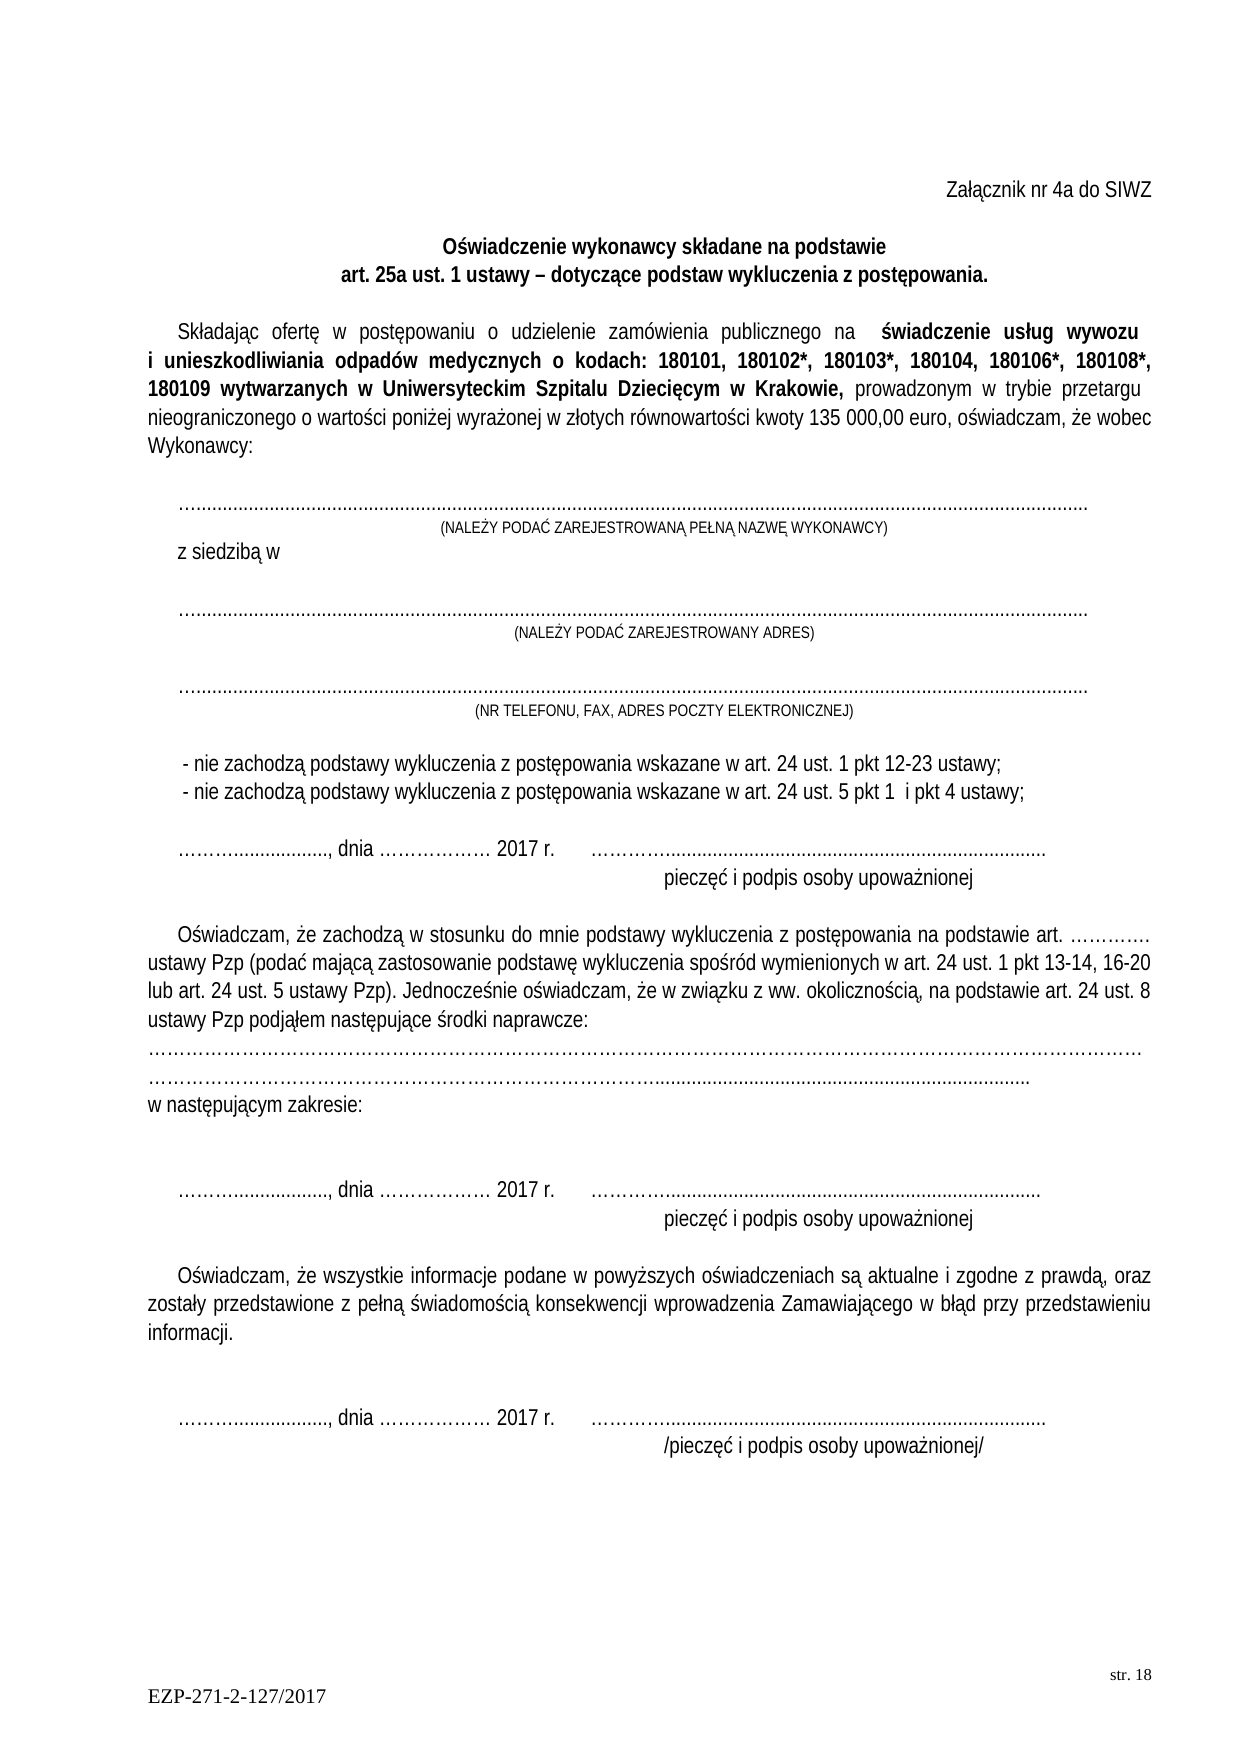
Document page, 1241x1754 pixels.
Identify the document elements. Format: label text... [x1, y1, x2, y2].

text Oświadczam, że zachodzą w stosunku do mnie podstawy wykluczenia z postępowania na podstawie art. …………. ustawy Pzp (podać mającą zastosowanie podstawę wykluczenia spośród wymienionych w art. 24 ust. 1 pkt 13-14, 16-20 lub art. 24 ust. 5 ustawy Pzp). Jednocześnie oświadczam, że w związku z ww. okolicznością, na podstawie art. 24 ust. 8 ustawy Pzp podjąłem następujące środki naprawcze: [148, 921, 1152, 1032]
text …........................................................................................................................................................................... [148, 595, 1152, 621]
text Oświadczenie wykonawcy składane na podstawie [148, 233, 1152, 259]
text w następującym zakresie: [148, 1091, 1152, 1117]
text …........................................................................................................................................................................... [148, 672, 1152, 699]
text z siedzibą w [148, 538, 1152, 564]
text ……….................., dnia ……………… 2017 r. …………........................................................................ [148, 1176, 1152, 1203]
text (NALEŻY PODAĆ ZAREJESTROWANĄ PEŁNĄ NAZWĘ WYKONAWCY) [148, 517, 1152, 537]
text Oświadczam, że wszystkie informacje podane w powyższych oświadczeniach są aktualne i zgodne z prawdą, oraz zostały przedstawione z pełną świadomością konsekwencji wprowadzenia Zamawiającego w błąd przy przedstawieniu informacji. [148, 1262, 1152, 1345]
text - nie zachodzą podstawy wykluczenia z postępowania wskazane w art. 24 ust. 1 pkt 12-23 ustawy; [148, 750, 1152, 776]
text Składając ofertę w postępowaniu o udzielenie zamówienia publicznego na świadczenie usług wywozu i unieszkodliwiania odpadów medycznych o kodach: 180101, 180102*, 180103*, 180104, 180106*, 180108*, 180109 wytwarzanych w Uniwersyteckim Szpitalu Dziecięcym w Krakowie, prowadzonym w trybie przetargu nieograniczonego o wartości poniżej wyrażonej w złotych równowartości kwoty 135 000,00 euro, oświadczam, że wobec Wykonawcy: [148, 318, 1152, 458]
text Załącznik nr 4a do SIWZ [148, 176, 1152, 202]
text …........................................................................................................................................................................... [148, 489, 1152, 515]
text ……….................., dnia ……………… 2017 r. …………......................................................................... [148, 835, 1152, 862]
text (NR TELEFONU, FAX, ADRES POCZTY ELEKTRONICZNEJ) [148, 701, 1152, 720]
text (NALEŻY PODAĆ ZAREJESTROWANY ADRES) [148, 623, 1152, 642]
text ……….................., dnia ……………… 2017 r. …………......................................................................... [148, 1404, 1152, 1430]
text pieczęć i podpis osoby upoważnionej [664, 864, 1152, 890]
text /pieczęć i podpis osoby upoważnionej/ [590, 1432, 1152, 1459]
text - nie zachodzą podstawy wykluczenia z postępowania wskazane w art. 24 ust. 5 pkt 1 i pkt 4 ustawy; [148, 778, 1152, 805]
text art. 25a ust. 1 ustawy – dotyczące podstaw wykluczenia z postępowania. [148, 261, 1152, 288]
text pieczęć i podpis osoby upoważnionej [590, 1205, 1152, 1231]
text ……………………………………………………………………………………………………………………………………………………………………………………………………………………........................................................................ [148, 1034, 1152, 1089]
